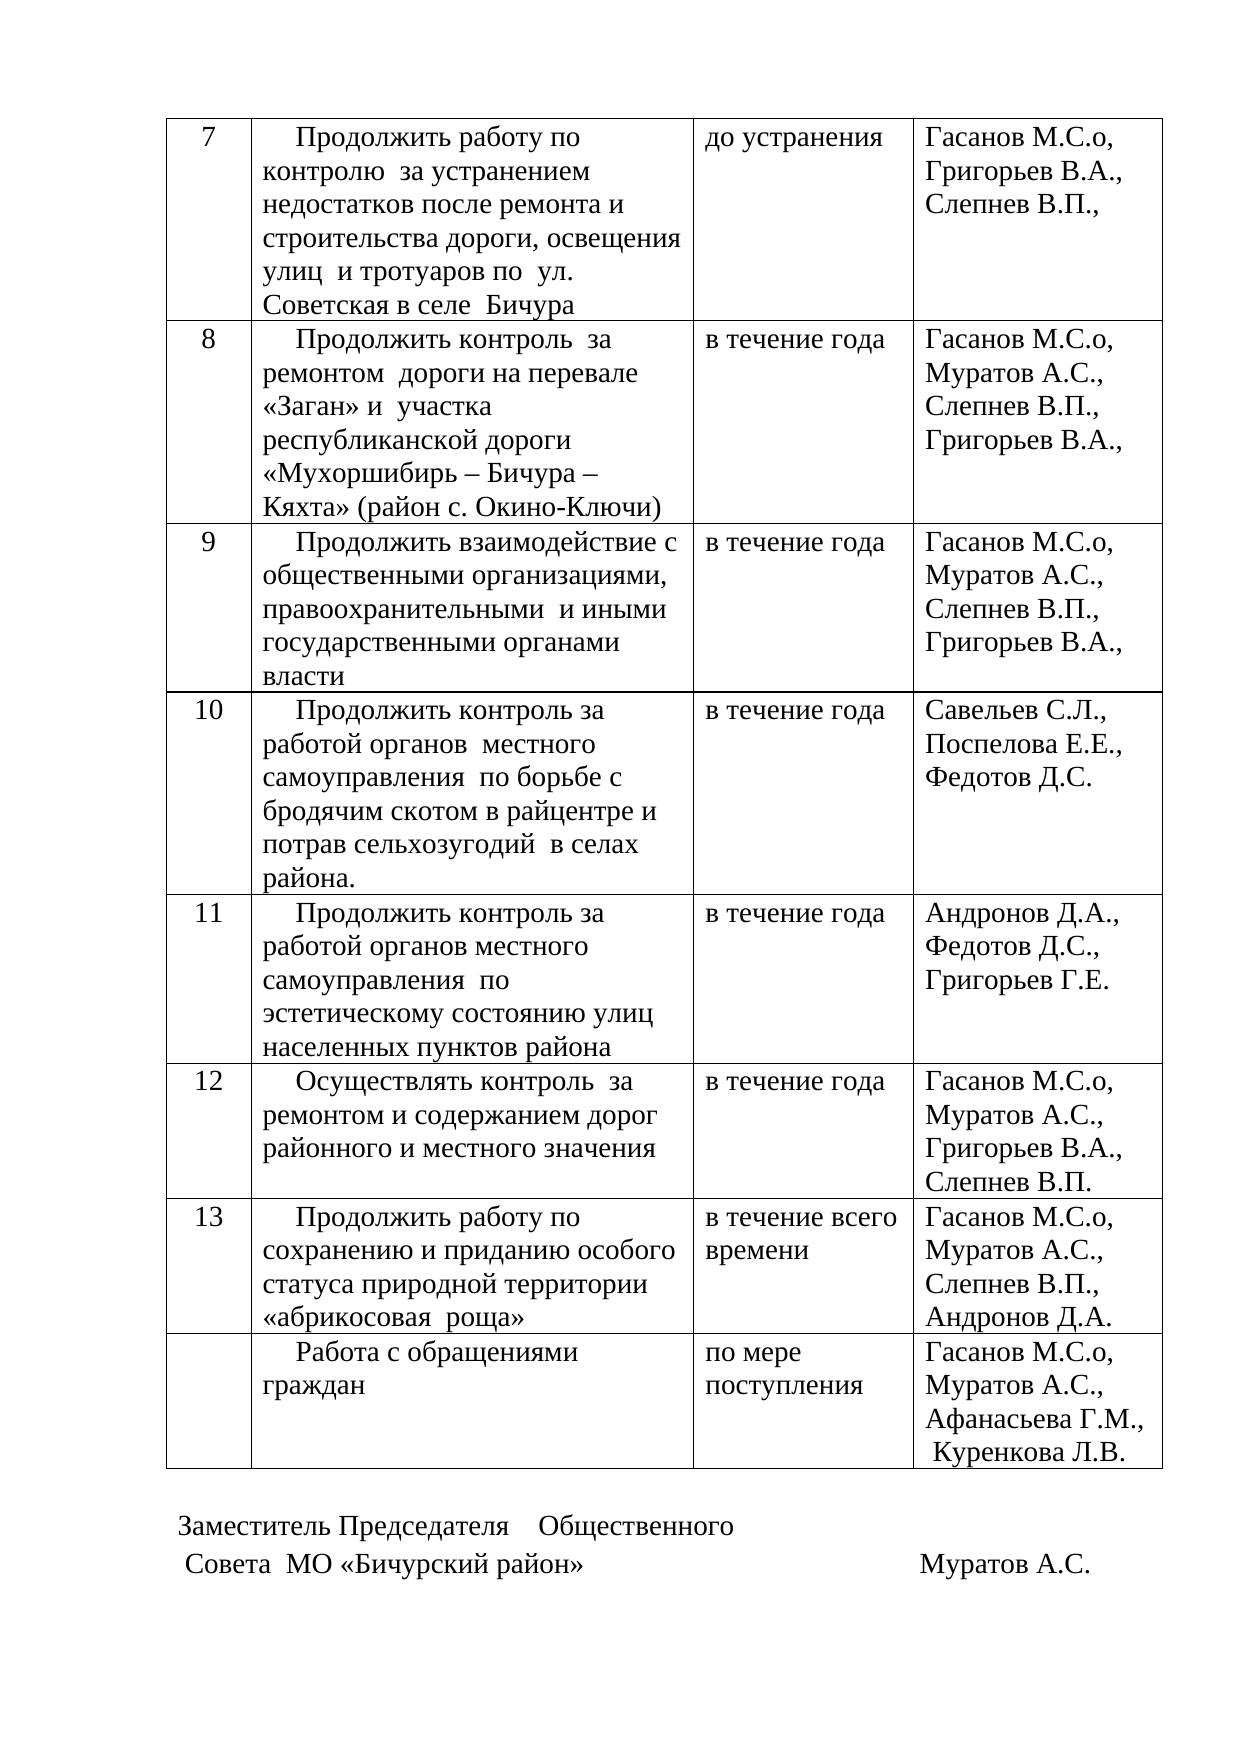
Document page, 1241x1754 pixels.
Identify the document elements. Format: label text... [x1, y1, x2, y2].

table_cell в течение всего времени [694, 1199, 913, 1333]
table_cell Гасанов М.С.о, Муратов А.С., Афанасьева Г.М., Куренкова Л.В. [914, 1334, 1162, 1468]
table_cell Гасанов М.С.о, Григорьев В.А., Слепнев В.П., [914, 119, 1162, 320]
table_cell Осуществлять контроль за ремонтом и содержанием дорог районного и местного значения [252, 1064, 693, 1198]
table_cell в течение года [694, 693, 913, 894]
table_cell Гасанов М.С.о, Муратов А.С., Слепнев В.П., Андронов Д.А. [914, 1199, 1162, 1333]
table_cell до устранения [694, 119, 913, 320]
table_cell в течение года [694, 895, 913, 1062]
table_cell 7 [167, 119, 251, 320]
text Совета МО «Бичурский район» Муратов А.С. [177, 1546, 1152, 1580]
table_cell Продолжить взаимодействие с общественными организациями, правоохранительными и иными государственными органами власти [252, 524, 693, 691]
table_cell 9 [167, 524, 251, 691]
table_cell Продолжить контроль за ремонтом дороги на перевале «Заган» и участка республиканской дороги «Мухоршибирь – Бичура – Кяхта» (район с. Окино-Ключи) [252, 321, 693, 523]
text Заместитель Председателя Общественного [177, 1508, 1152, 1541]
table_cell Савельев С.Л., Поспелова Е.Е., Федотов Д.С. [914, 693, 1162, 894]
table_cell Андронов Д.А., Федотов Д.С., Григорьев Г.Е. [914, 895, 1162, 1062]
table_cell в течение года [694, 321, 913, 523]
table_cell Продолжить контроль за работой органов местного самоуправления по эстетическому состоянию улиц населенных пунктов района [252, 895, 693, 1062]
table_cell Продолжить работу по контролю за устранением недостатков после ремонта и строительства дороги, освещения улиц и тротуаров по ул. Советская в селе Бичура [252, 119, 693, 320]
table_cell в течение года [694, 524, 913, 691]
table_cell 10 [167, 693, 251, 894]
table_cell Гасанов М.С.о, Муратов А.С., Слепнев В.П., Григорьев В.А., [914, 524, 1162, 691]
table_cell в течение года [694, 1064, 913, 1198]
table_cell Продолжить контроль за работой органов местного самоуправления по борьбе с бродячим скотом в райцентре и потрав сельхозугодий в селах района. [252, 693, 693, 894]
table_cell 11 [167, 895, 251, 1062]
table_cell 8 [167, 321, 251, 523]
table_cell 12 [167, 1064, 251, 1198]
table_cell по мере поступления [694, 1334, 913, 1468]
table_cell Работа с обращениями граждан [252, 1334, 693, 1468]
table_cell Гасанов М.С.о, Муратов А.С., Слепнев В.П., Григорьев В.А., [914, 321, 1162, 523]
table_cell [167, 1334, 251, 1468]
table_cell Продолжить работу по сохранению и приданию особого статуса природной территории «абрикосовая роща» [252, 1199, 693, 1333]
table_cell 13 [167, 1199, 251, 1333]
table_cell Гасанов М.С.о, Муратов А.С., Григорьев В.А., Слепнев В.П. [914, 1064, 1162, 1198]
